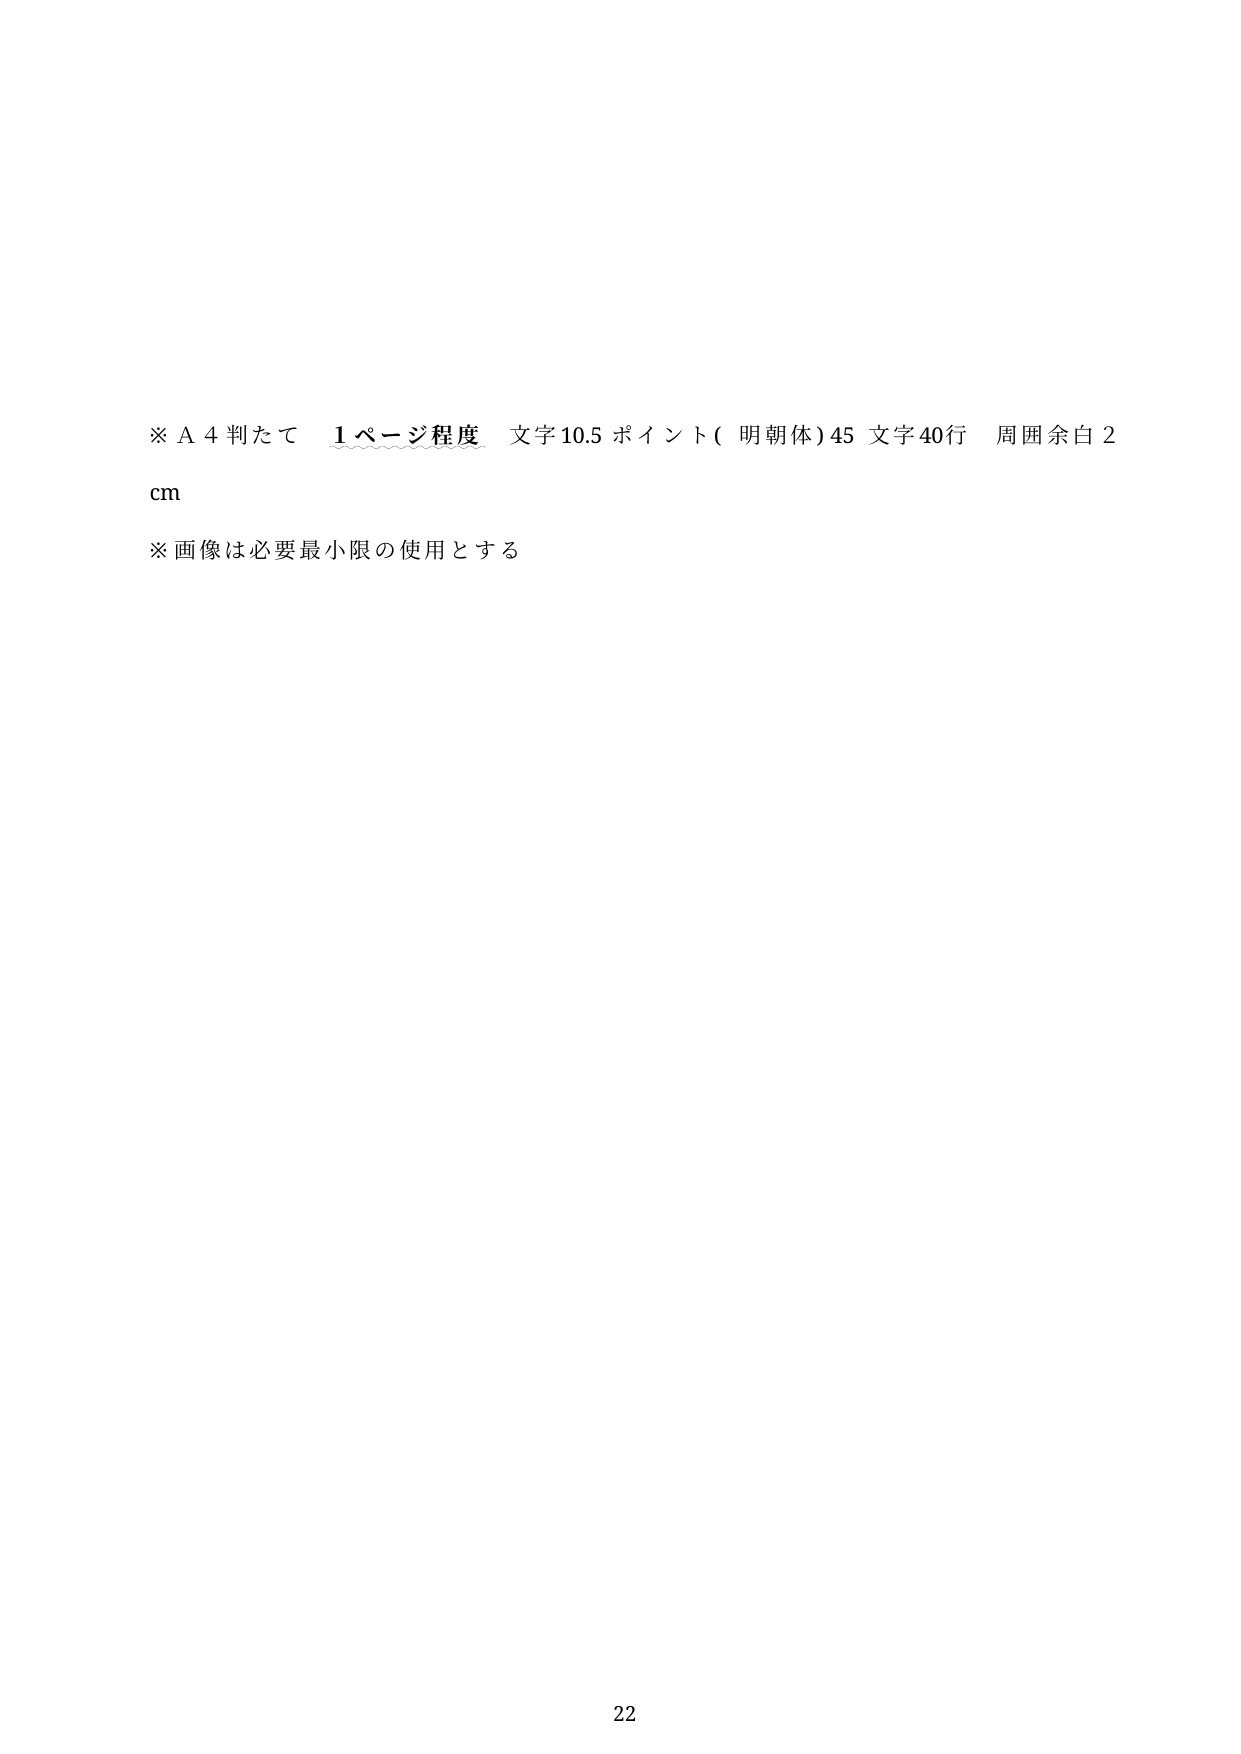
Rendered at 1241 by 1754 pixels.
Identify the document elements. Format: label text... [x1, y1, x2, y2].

text ※Ａ４判たて １ページ程度 文字10.5ポイント(明朝体) 45文字40行 周囲余白２cm [134, 406, 1124, 520]
text ※画像は必要最小限の使用とする [134, 520, 1124, 577]
